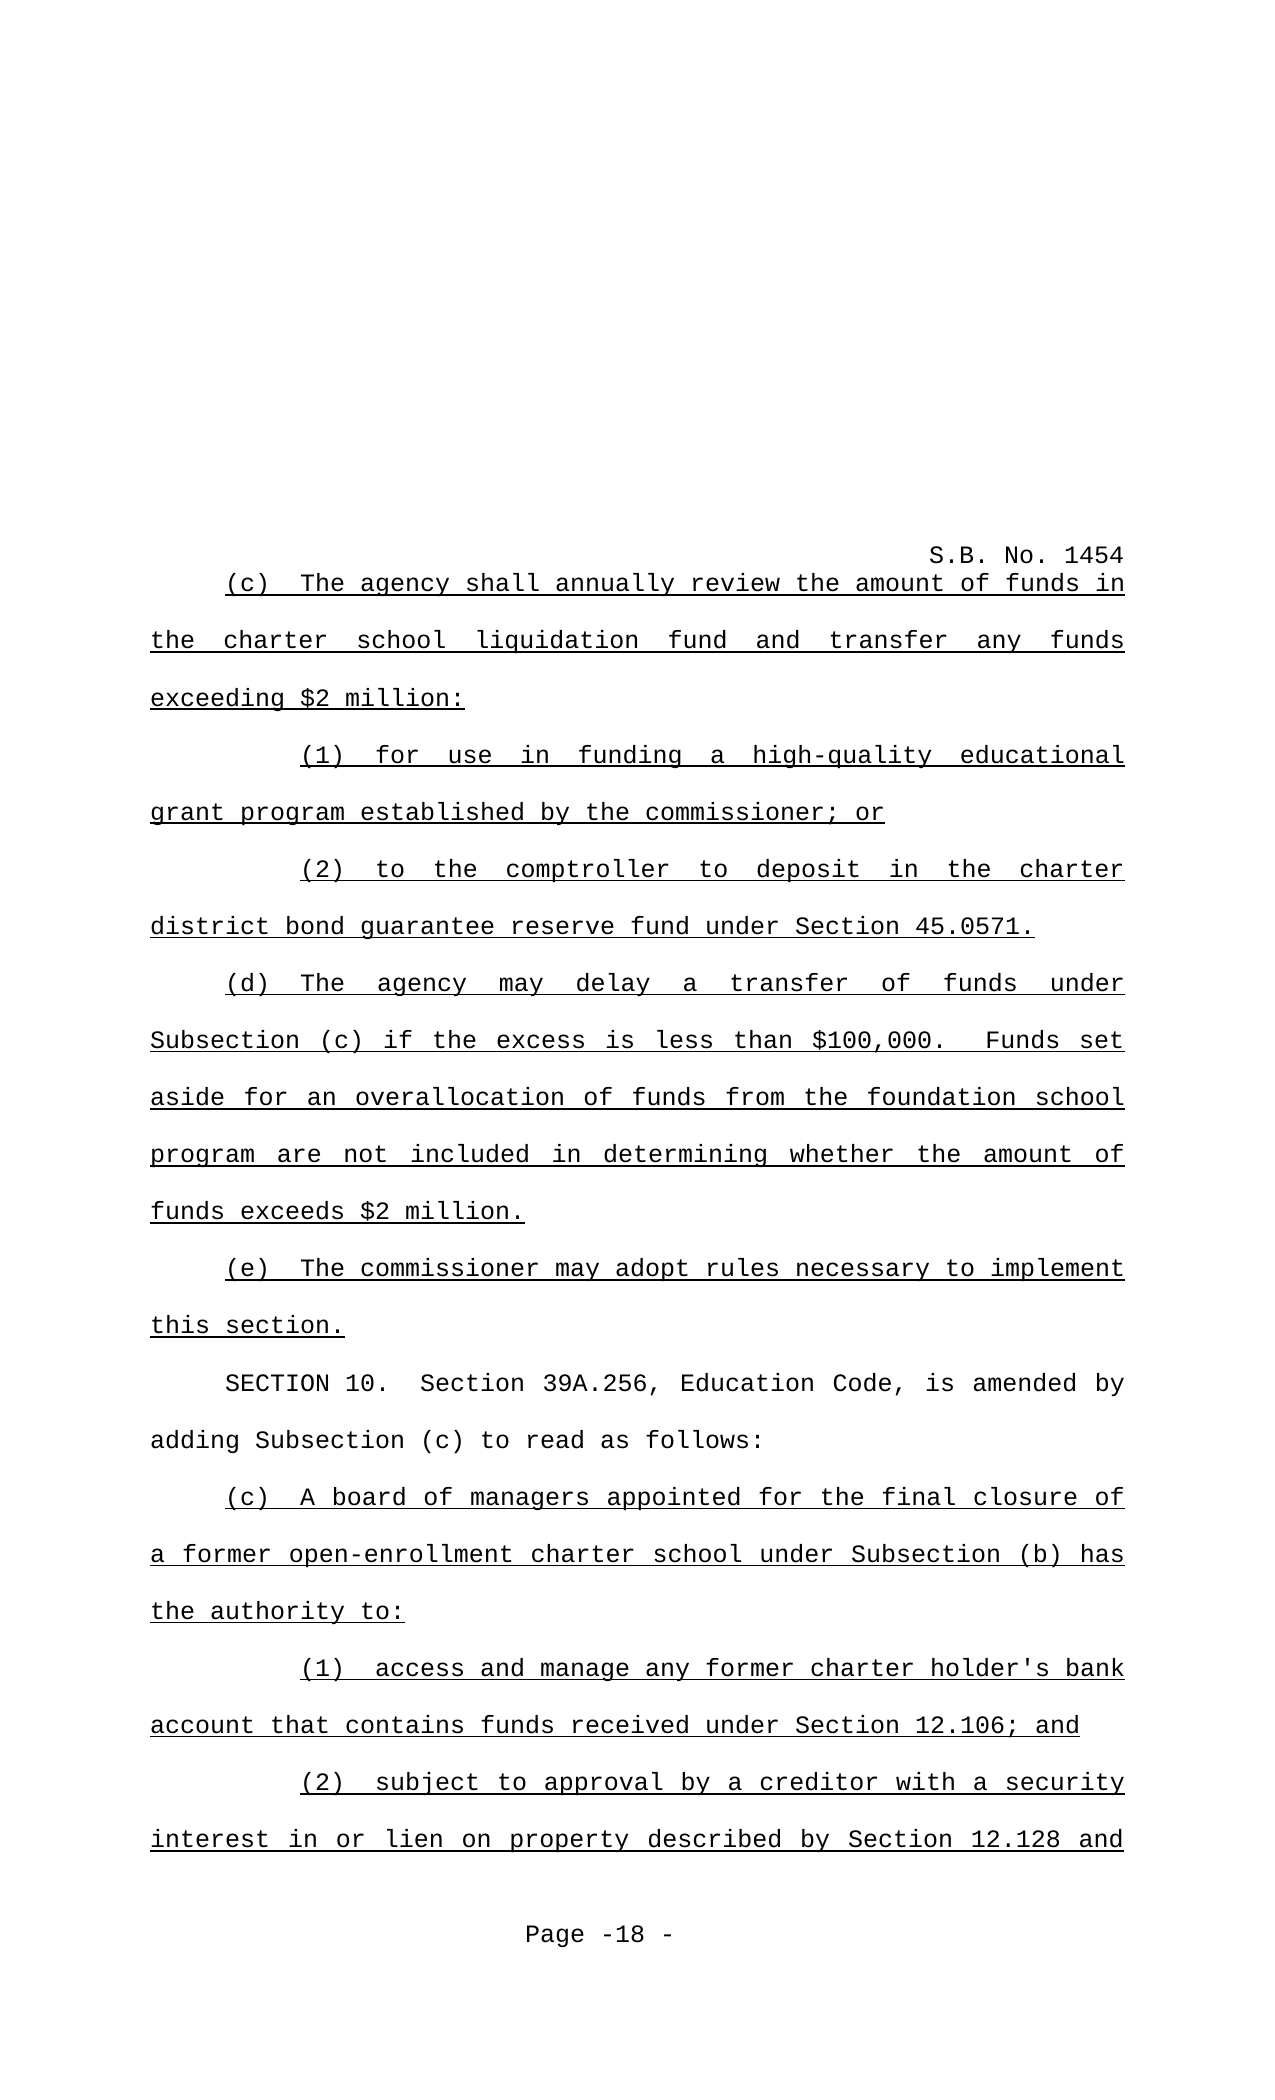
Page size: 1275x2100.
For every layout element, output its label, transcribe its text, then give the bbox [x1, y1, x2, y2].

text (c) The agency shall annually review the amount of funds in the charter school liquidation fund and transfer any funds exceeding $2 million: [150, 653, 1125, 713]
text SECTION 10. Section 39A.256, Education Code, is amended by adding Subsection (c) to read as follows: [150, 1370, 1125, 1456]
text (c) A board of managers appointed for the final closure of a former open-enrollment charter school under Subsection (b) has the authority to: [150, 1484, 1125, 1565]
text (d) The agency may delay a transfer of funds under Subsection (c) if the excess is less than $100,000. Funds set aside for an overallocation of funds from the foundation school program are not included in determining whether the amount of funds exceeds $2 million. [150, 1167, 1125, 1227]
text (e) The commissioner may adopt rules necessary to implement this section. [150, 1256, 1125, 1341]
text (d) The agency may delay a transfer of funds under Subsection (c) if the excess is less than $100,000. Funds set aside for an overallocation of funds from the foundation school program are not included in determining whether the amount of funds exceeds $2 million. [150, 1052, 1125, 1108]
text (1) access and manage any former charter holder's bank account that contains funds received under Section 12.106; and [150, 1655, 1125, 1741]
text (d) The agency may delay a transfer of funds under Subsection (c) if the excess is less than $100,000. Funds set aside for an overallocation of funds from the foundation school program are not included in determining whether the amount of funds exceeds $2 million. [150, 970, 1125, 1051]
text (2) to the comptroller to deposit in the charter district bond guarantee reserve fund under Section 45.0571. [150, 856, 1125, 942]
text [150, 1769, 1125, 1855]
text (c) A board of managers appointed for the final closure of a former open-enrollment charter school under Subsection (b) has the authority to: [150, 1566, 1125, 1627]
text (d) The agency may delay a transfer of funds under Subsection (c) if the excess is less than $100,000. Funds set aside for an overallocation of funds from the foundation school program are not included in determining whether the amount of funds exceeds $2 million. [150, 1110, 1125, 1165]
text (1) for use in funding a high-quality educational grant program established by the commissioner; or [150, 742, 1125, 828]
text (c) The agency shall annually review the amount of funds in the charter school liquidation fund and transfer any funds exceeding $2 million: [150, 571, 1125, 651]
